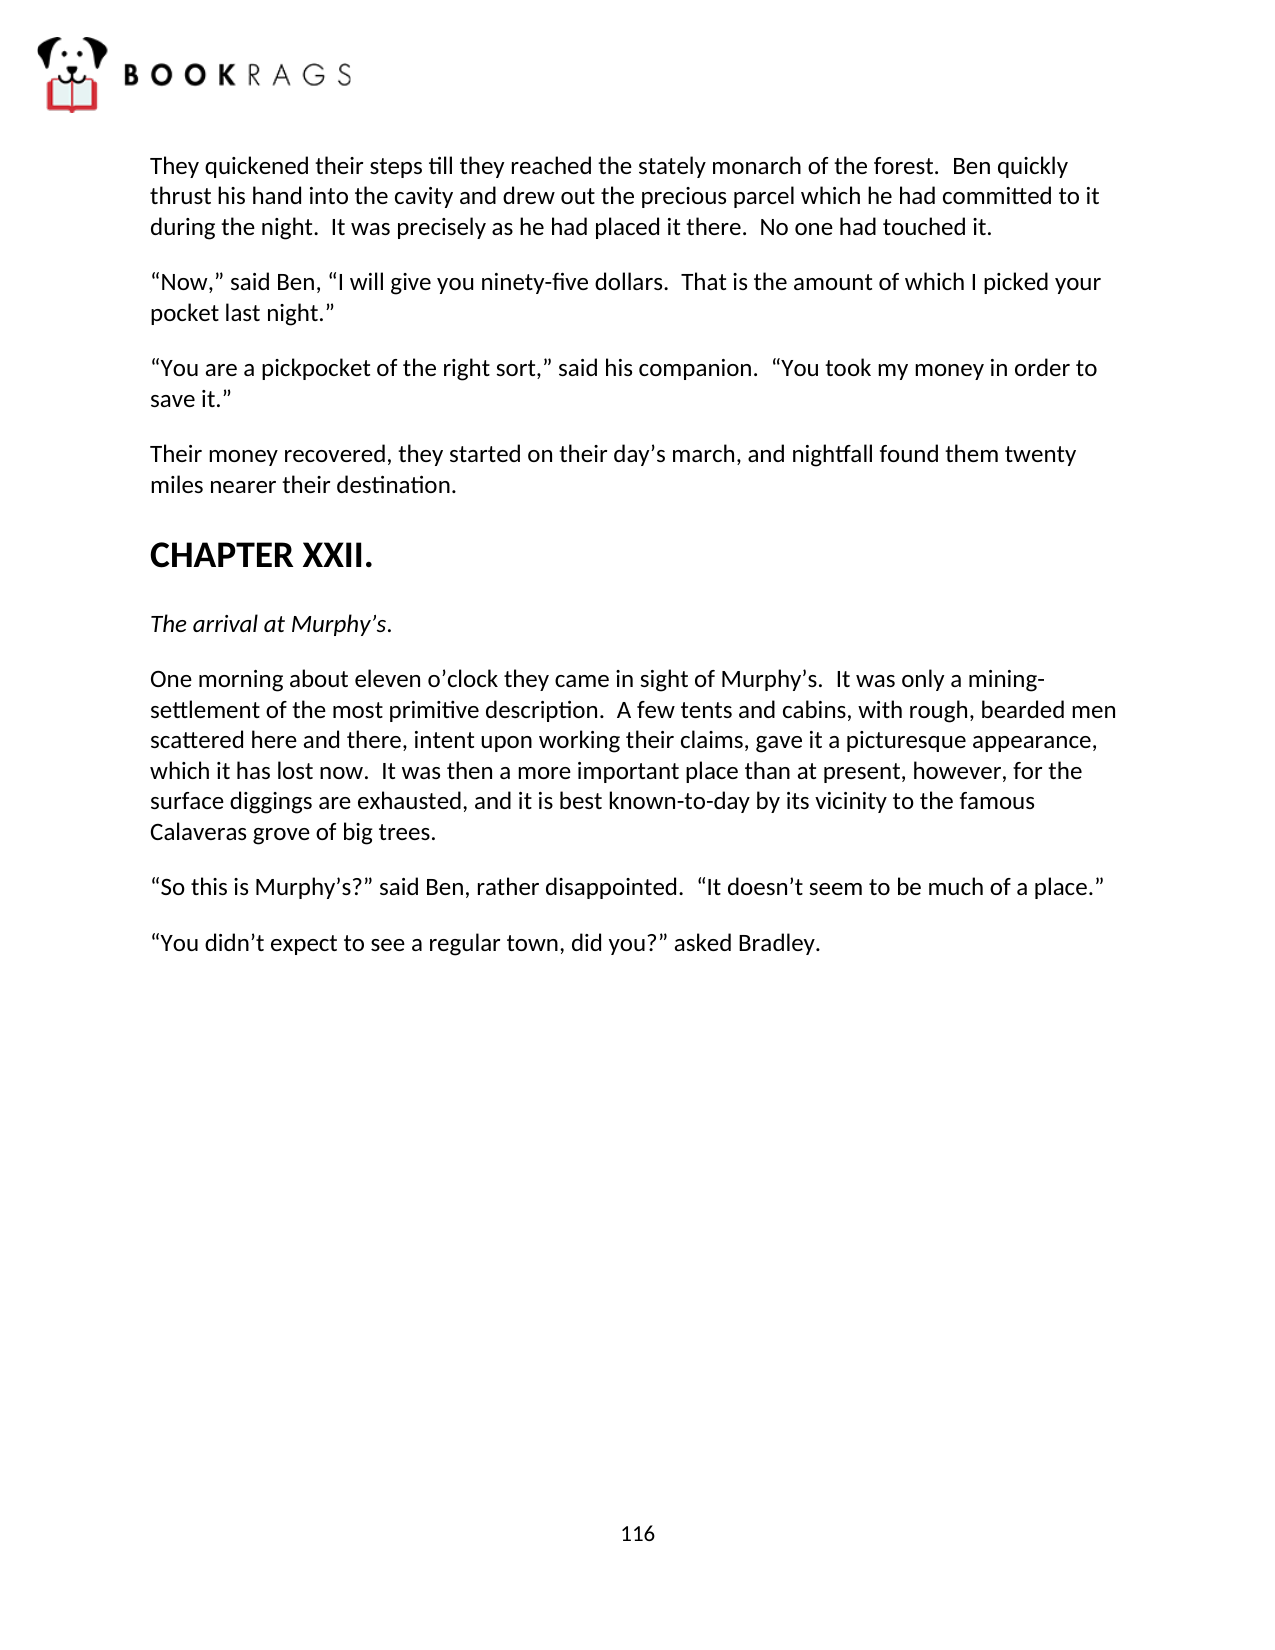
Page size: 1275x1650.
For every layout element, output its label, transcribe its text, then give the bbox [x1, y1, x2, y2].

picture [37, 37, 351, 113]
text “Now,” said Ben, “I will give you ninety-five dollars. That is the amount of which I picked your pocket last night.” [150, 267, 1125, 328]
text “So this is Murphy’s?” said Ben, rather disappointed. “It doesn’t seem to be much of a place.” [150, 871, 1125, 902]
text They quickened their steps till they reached the stately monarch of the forest. Ben quickly thrust his hand into the cavity and drew out the precious parcel which he had committed to it during the night. It was precisely as he had placed it there. No one had touched it. [150, 150, 1125, 242]
text CHAPTER XXII. [150, 531, 1125, 577]
text “You are a pickpocket of the right sort,” said his companion. “You took my money in order to save it.” [150, 353, 1125, 414]
text One morning about eleven o’clock they came in sight of Murphy’s. It was only a mining-settlement of the most primitive description. A few tents and cabins, with rough, bearded men scattered here and there, intent upon working their claims, gave it a picturesque appearance, which it has lost now. It was then a more important place than at present, however, for the surface diggings are exhausted, and it is best known-to-day by its vicinity to the famous Calaveras grove of big trees. [150, 663, 1125, 846]
text “You didn’t expect to see a regular town, did you?” asked Bradley. [150, 927, 1125, 957]
text The arrival at Murphy’s. [150, 608, 1125, 638]
text Their money recovered, they started on their day’s march, and nightfall found them twenty miles nearer their destination. [150, 439, 1125, 500]
